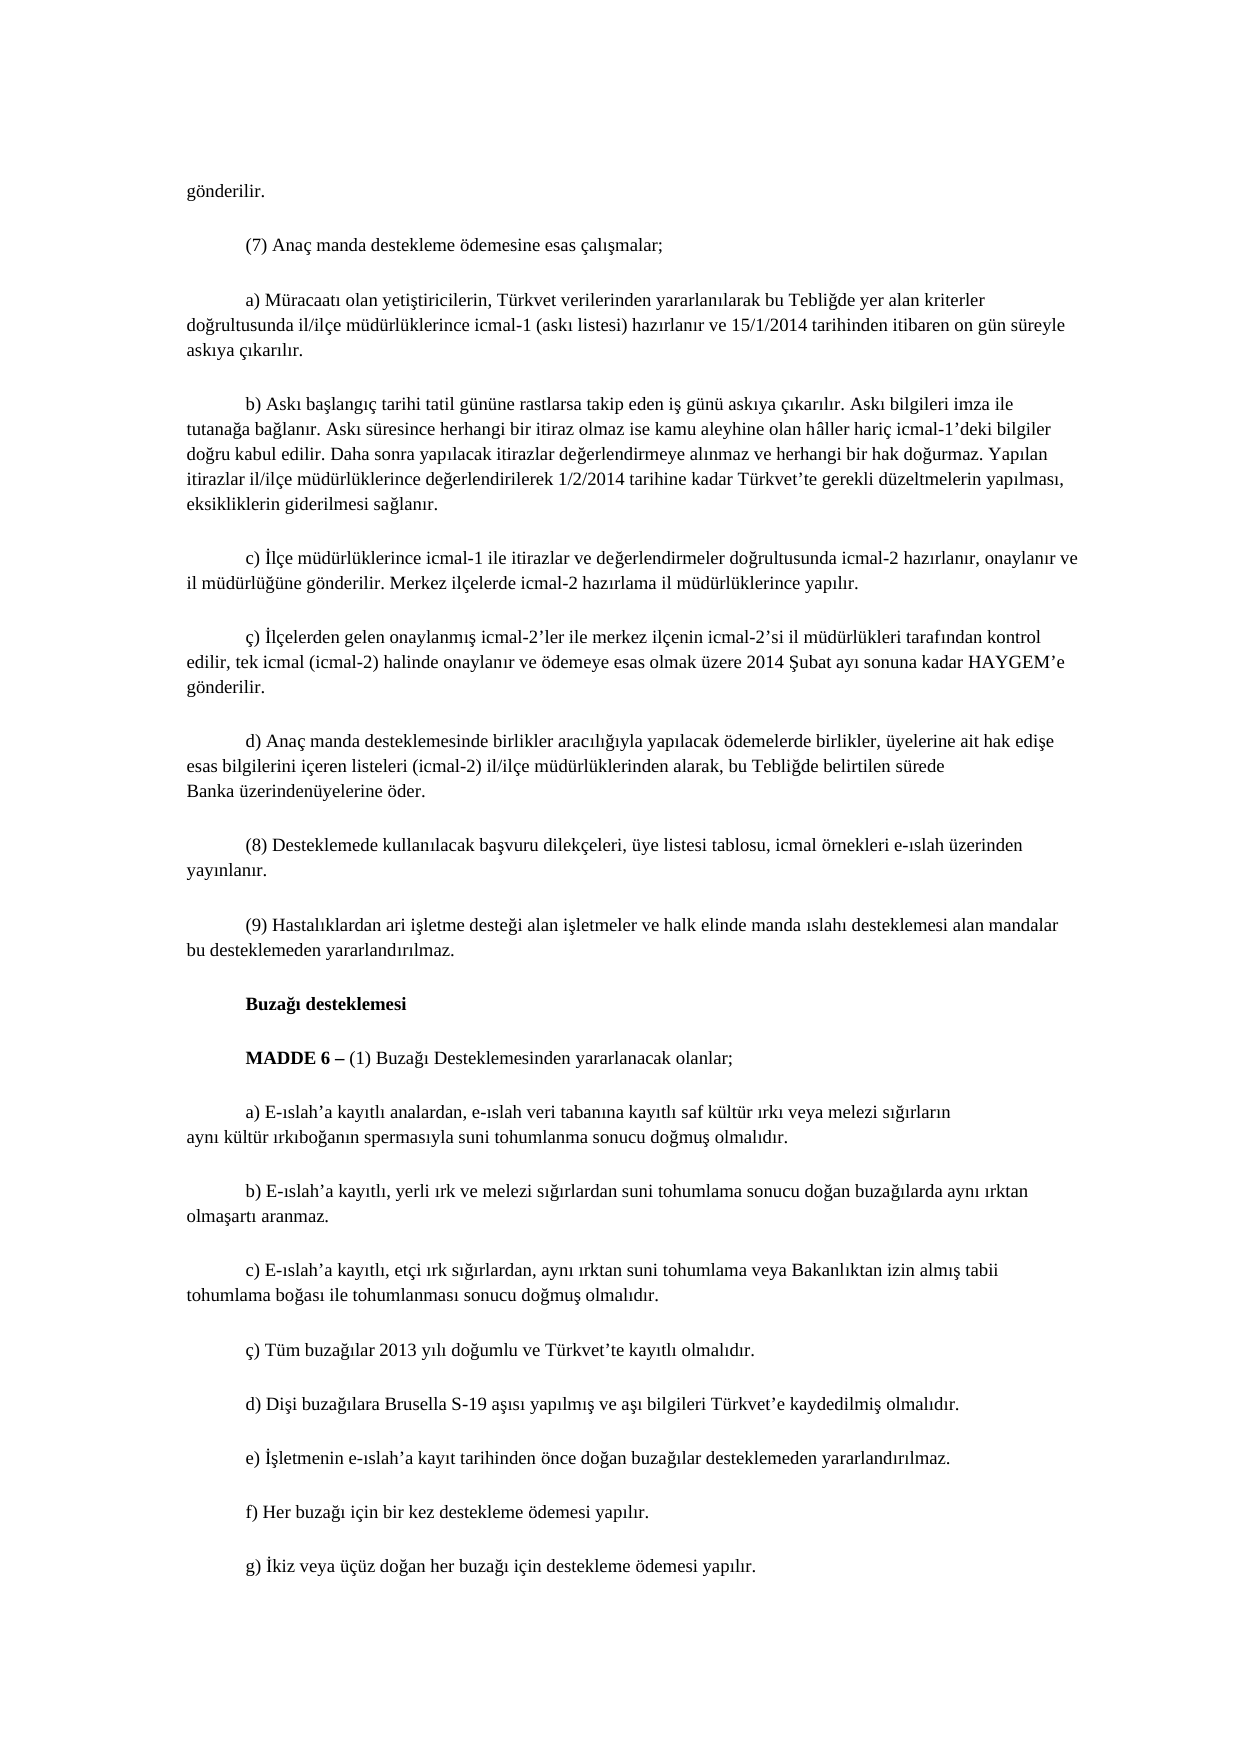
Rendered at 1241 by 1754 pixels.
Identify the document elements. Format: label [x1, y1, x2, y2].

table_header [159, 148, 1107, 1606]
